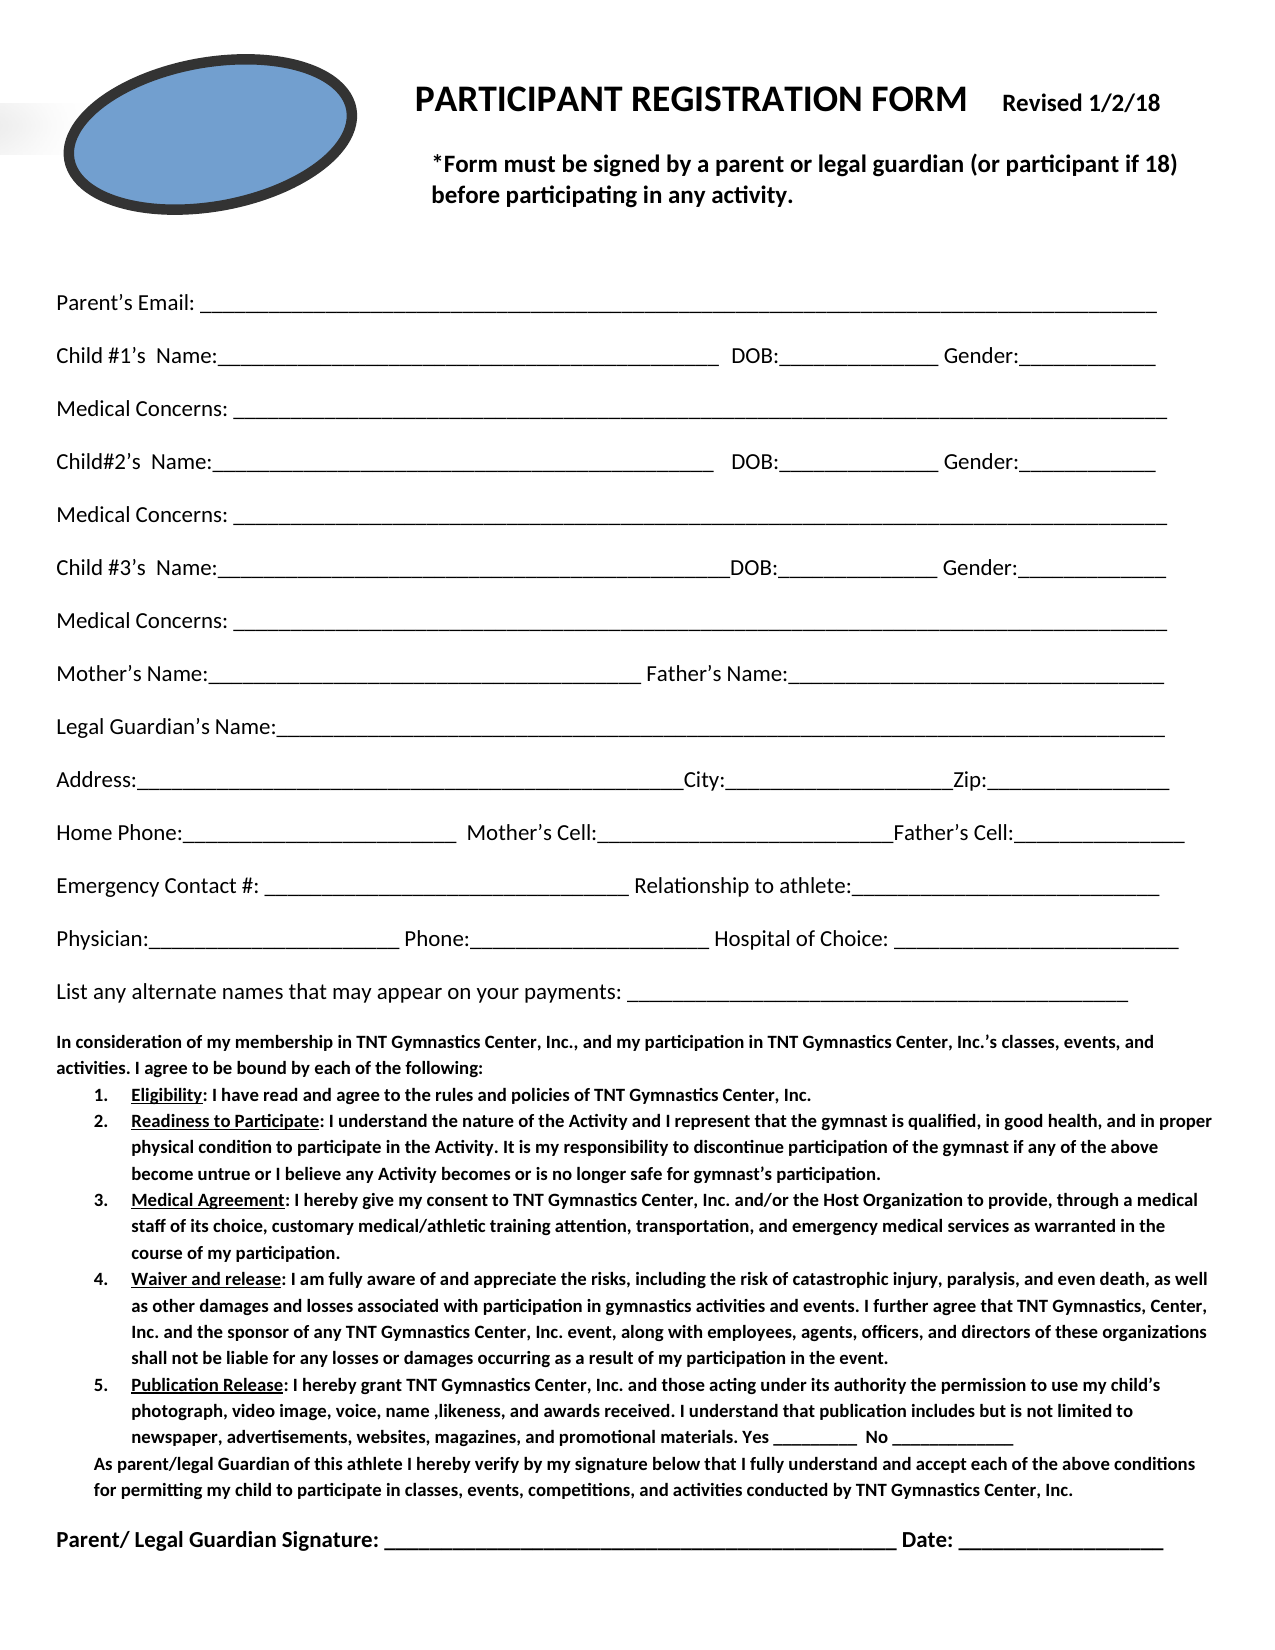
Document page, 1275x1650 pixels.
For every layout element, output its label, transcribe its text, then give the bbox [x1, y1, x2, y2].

text PARTICIPANT REGISTRATION FORM Revised 1/2/18 [56, 75, 1219, 121]
list Readiness to Participate: I understand the nature of the Activity and I represent that the gymnast is qualified, in good health, and in proper physical condition to participate in the Activity. It is my responsibility to discontinue participation of the gymnast if any of the above become untrue or I believe any Activity becomes or is no longer safe for gymnast’s participation. [94, 1109, 1219, 1185]
text *Form must be signed by a parent or legal guardian (or participant if 18) [56, 148, 1219, 179]
text Address:________________________________________________City:____________________Zip:________________ [56, 765, 1219, 793]
text As parent/legal Guardian of this athlete I hereby verify by my signature below that I fully understand and accept each of the above conditions for permitting my child to participate in classes, events, competitions, and activities conducted by TNT Gymnastics Center, Inc. [94, 1452, 1219, 1501]
text List any alternate names that may appear on your payments: ____________________________________________ [56, 977, 1219, 1005]
text Parent/ Legal Guardian Signature: _____________________________________________ Date: __________________ [56, 1525, 1219, 1553]
text before participating in any activity. [56, 179, 1219, 209]
list Publication Release: I hereby grant TNT Gymnastics Center, Inc. and those acting under its authority the permission to use my child’s photograph, video image, voice, name ,likeness, and awards received. I understand that publication includes but is not limited to newspaper, advertisements, websites, magazines, and promotional materials. Yes _________ No _____________ [94, 1373, 1219, 1448]
text Medical Concerns: __________________________________________________________________________________ [56, 606, 1219, 634]
text Parent’s Email: ____________________________________________________________________________________ [56, 288, 1219, 316]
text Medical Concerns: __________________________________________________________________________________ [56, 500, 1219, 528]
text Home Phone:________________________ Mother’s Cell:__________________________Father’s Cell:_______________ [56, 818, 1219, 846]
text In consideration of my membership in TNT Gymnastics Center, Inc., and my participation in TNT Gymnastics Center, Inc.’s classes, events, and activities. I agree to be bound by each of the following: [56, 1030, 1219, 1079]
text Child #3’s Name:_____________________________________________DOB:______________ Gender:_____________ [56, 553, 1219, 581]
list Waiver and release: I am fully aware of and appreciate the risks, including the risk of catastrophic injury, paralysis, and even death, as well as other damages and losses associated with participation in gymnastics activities and events. I further agree that TNT Gymnastics, Center, Inc. and the sponsor of any TNT Gymnastics Center, Inc. event, along with employees, agents, officers, and directors of these organizations shall not be liable for any losses or damages occurring as a result of my participation in the event. [94, 1267, 1219, 1369]
text Legal Guardian’s Name:______________________________________________________________________________ [56, 712, 1219, 740]
text Child#2’s Name:____________________________________________ DOB:______________ Gender:____________ [56, 447, 1219, 475]
text Physician:______________________ Phone:_____________________ Hospital of Choice: _________________________ [56, 924, 1219, 952]
text Mother’s Name:______________________________________ Father’s Name:_________________________________ [56, 659, 1219, 687]
text Medical Concerns: __________________________________________________________________________________ [56, 394, 1219, 422]
list Medical Agreement: I hereby give my consent to TNT Gymnastics Center, Inc. and/or the Host Organization to provide, through a medical staff of its choice, customary medical/athletic training attention, transportation, and emergency medical services as warranted in the course of my participation. [94, 1188, 1219, 1264]
list Eligibility: I have read and agree to the rules and policies of TNT Gymnastics Center, Inc. [94, 1083, 1219, 1106]
text Child #1’s Name:____________________________________________ DOB:______________ Gender:____________ [56, 341, 1219, 369]
text Emergency Contact #: ________________________________ Relationship to athlete:___________________________ [56, 871, 1219, 899]
